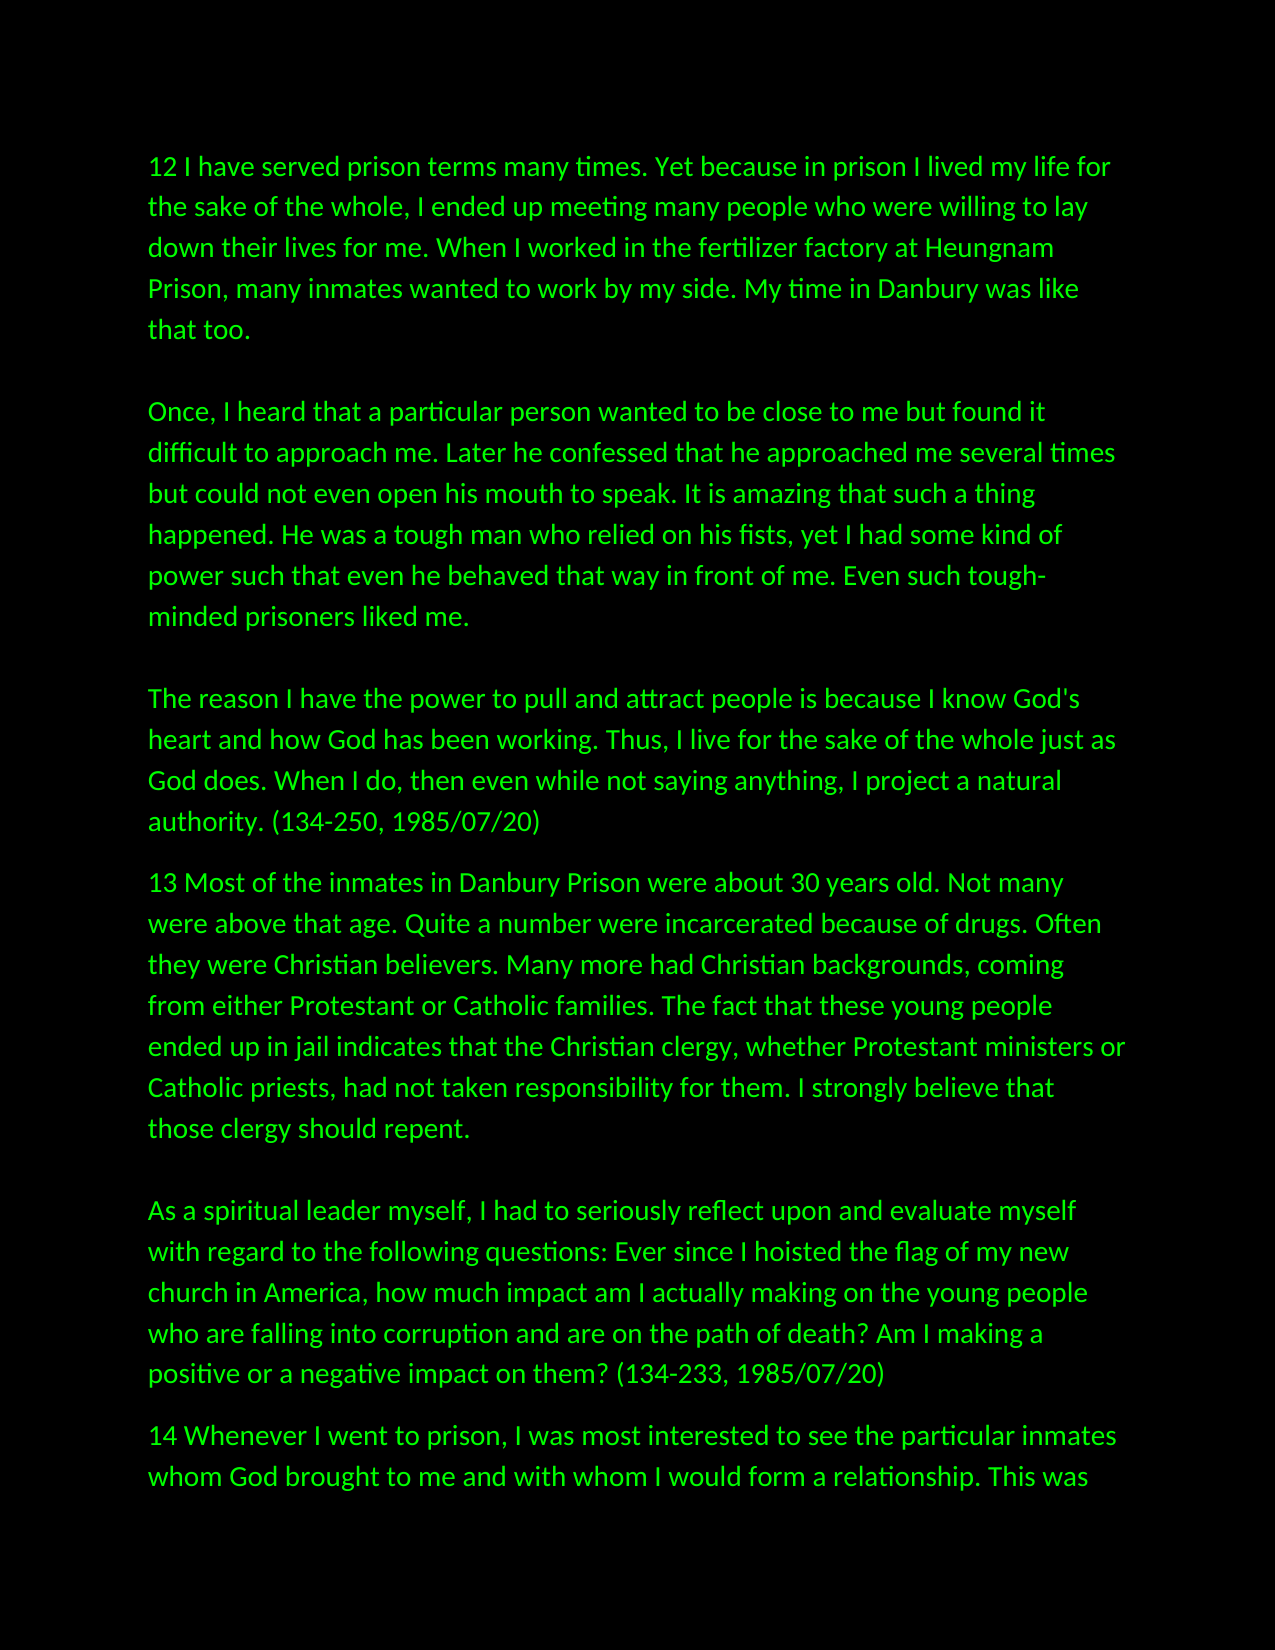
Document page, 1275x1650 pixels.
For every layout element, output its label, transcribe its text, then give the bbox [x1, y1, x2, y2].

text 13 Most of the inmates in Danbury Prison were about 30 years old. Not many were above that age. Quite a number were incarcerated because of drugs. Often they were Christian believers. Many more had Christian backgrounds, coming from either Protestant or Catholic families. The fact that these young people ended up in jail indicates that the Christian clergy, whether Protestant ministers or Catholic priests, had not taken responsibility for them. I strongly believe that those clergy should repent. As a spiritual leader myself, I had to seriously reflect upon and evaluate myself with regard to the following questions: Ever since I hoisted the flag of my new church in America, how much impact am I actually making on the young people who are falling into corruption and are on the path of death? Am I making a positive or a negative impact on them? (134-233, 1985/07/20) [148, 864, 1127, 1391]
text 12 I have served prison terms many times. Yet because in prison I lived my life for the sake of the whole, I ended up meeting many people who were willing to lay down their lives for me. When I worked in the fertilizer factory at Heungnam Prison, many inmates wanted to work by my side. My time in Danbury was like that too. Once, I heard that a particular person wanted to be close to me but found it difficult to approach me. Later he confessed that he approached me several times but could not even open his mouth to speak. It is amazing that such a thing happened. He was a tough man who relied on his fists, yet I had some kind of power such that even he behaved that way in front of me. Even such tough-minded prisoners liked me. The reason I have the power to pull and attract people is because I know God's heart and how God has been working. Thus, I live for the sake of the whole just as God does. When I do, then even while not saying anything, I project a natural authority. (134-250, 1985/07/20) [148, 148, 1127, 838]
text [148, 1417, 1127, 1494]
